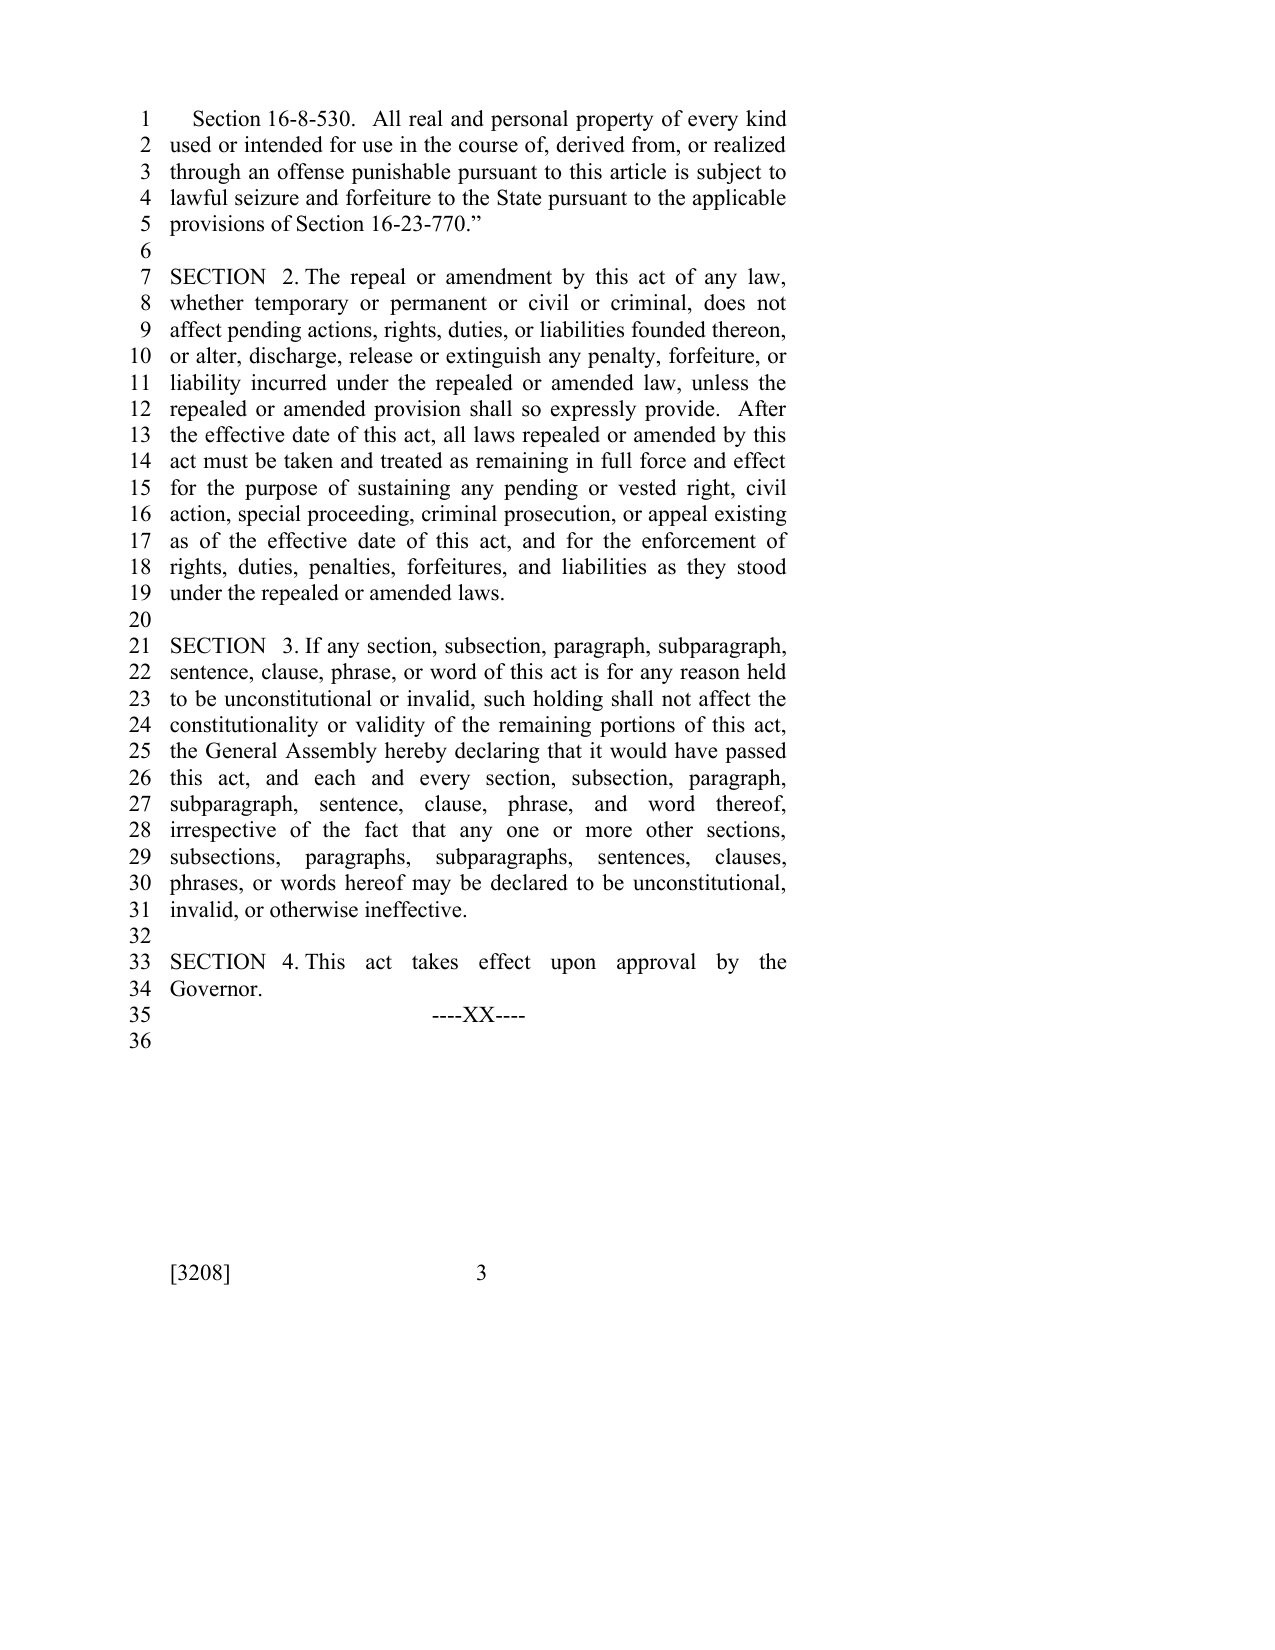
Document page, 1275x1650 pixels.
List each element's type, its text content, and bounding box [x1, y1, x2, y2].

text SECTION 2. The repeal or amendment by this act of any law, whether temporary or permanent or civil or criminal, does not affect pending actions, rights, duties, or liabilities founded thereon, or alter, discharge, release or extinguish any penalty, forfeiture, or liability incurred under the repealed or amended law, unless the repealed or amended provision shall so expressly provide. After the effective date of this act, all laws repealed or amended by this act must be taken and treated as remaining in full force and effect for the purpose of sustaining any pending or vested right, civil action, special proceeding, criminal prosecution, or appeal existing as of the effective date of this act, and for the enforcement of rights, duties, penalties, forfeitures, and liabilities as they stood under the repealed or amended laws. [169, 263, 787, 606]
text Section 16-8-530. All real and personal property of every kind used or intended for use in the course of, derived from, or realized through an offense punishable pursuant to this article is subject to lawful seizure and forfeiture to the State pursuant to the applicable provisions of Section 16-23-770.” [169, 105, 787, 237]
text ----XX---- [169, 1001, 787, 1027]
text SECTION 4. This act takes effect upon approval by the Governor. [169, 948, 787, 1001]
text SECTION 3. If any section, subsection, paragraph, subparagraph, sentence, clause, phrase, or word of this act is for any reason held to be unconstitutional or invalid, such holding shall not affect the constitutionality or validity of the remaining portions of this act, the General Assembly hereby declaring that it would have passed this act, and each and every section, subsection, paragraph, subparagraph, sentence, clause, phrase, and word thereof, irrespective of the fact that any one or more other sections, subsections, paragraphs, subparagraphs, sentences, clauses, phrases, or words hereof may be declared to be unconstitutional, invalid, or otherwise ineffective. [169, 632, 787, 922]
